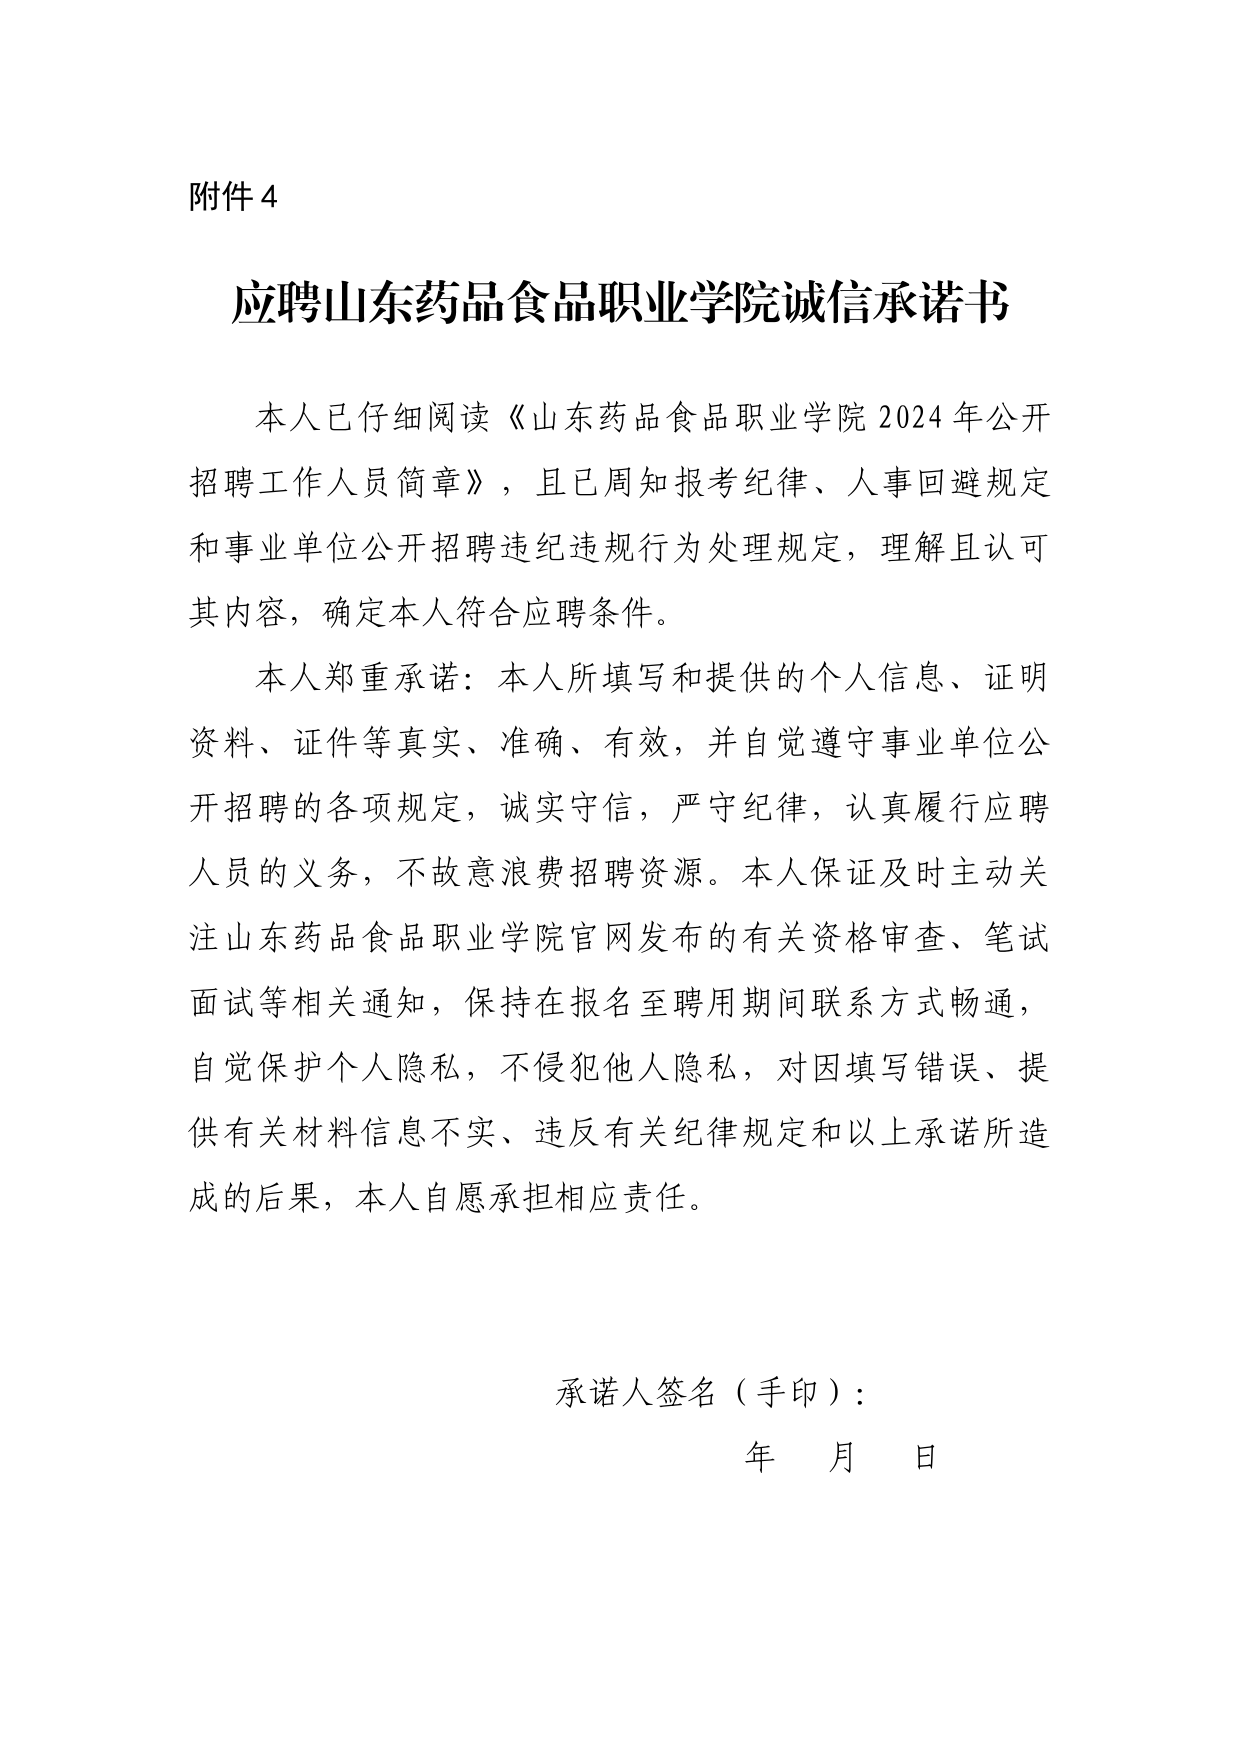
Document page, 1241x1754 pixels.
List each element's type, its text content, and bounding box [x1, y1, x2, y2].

text 年 月 日 [187, 1423, 965, 1488]
text 本人已仔细阅读《山东药品食品职业学院2024年公开招聘工作人员简章》，且已周知报考纪律、人事回避规定和事业单位公开招聘违纪违规行为处理规定，理解且认可其内容，确定本人符合应聘条件。 [187, 383, 1053, 643]
text 应聘山东药品食品职业学院诚信承诺书 [187, 272, 1053, 337]
text 附件4 [187, 162, 1053, 227]
text 本人郑重承诺：本人所填写和提供的个人信息、证明资料、证件等真实、准确、有效，并自觉遵守事业单位公开招聘的各项规定，诚实守信，严守纪律，认真履行应聘人员的义务，不故意浪费招聘资源。本人保证及时主动关注山东药品食品职业学院官网发布的有关资格审查、笔试、面试等相关通知，保持在报名至聘用期间联系方式畅通，自觉保护个人隐私，不侵犯他人隐私，对因填写错误、提供有关材料信息不实、违反有关纪律规定和以上承诺所造成的后果，本人自愿承担相应责任。 [187, 643, 1053, 1228]
text 承诺人签名（手印）： [187, 1358, 1053, 1423]
